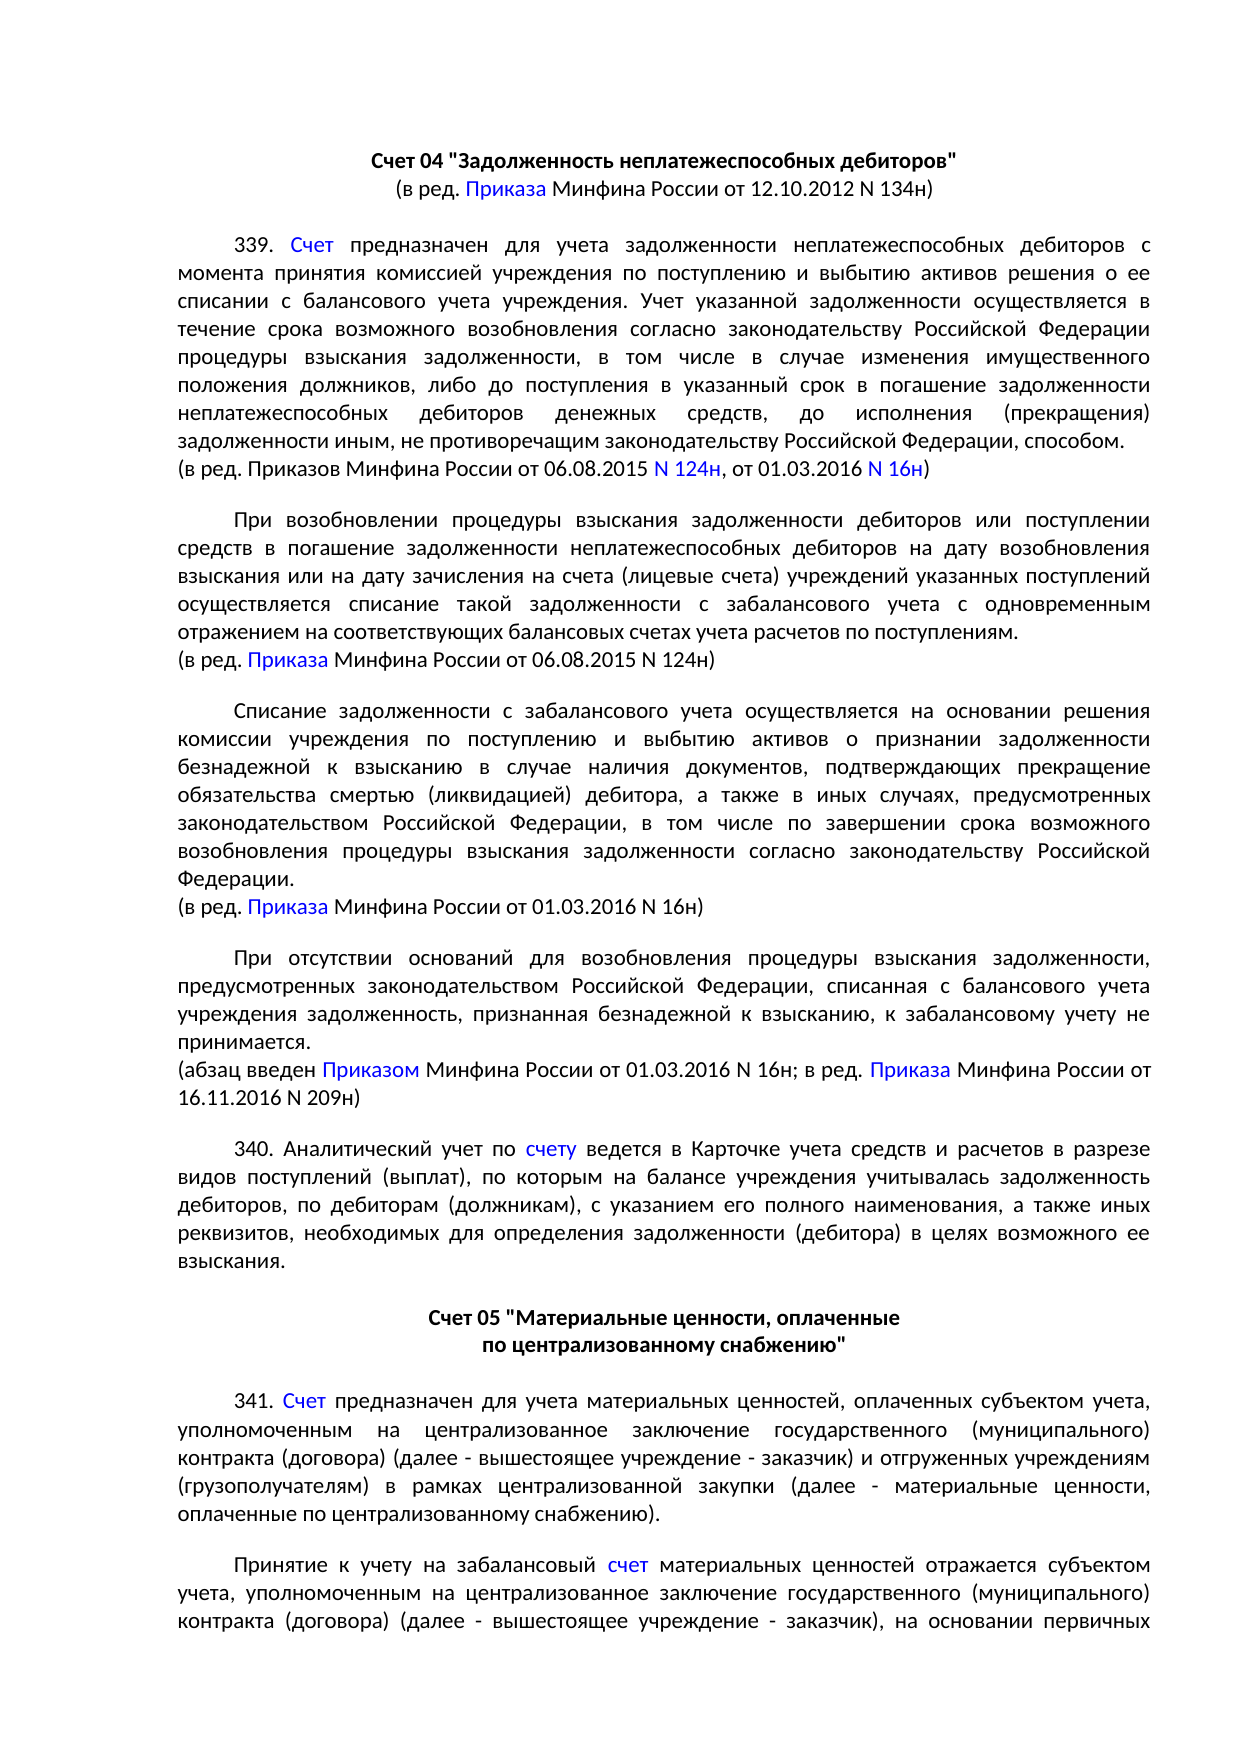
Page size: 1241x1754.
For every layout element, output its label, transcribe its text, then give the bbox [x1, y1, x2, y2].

text (в ред. Приказа Минфина России от 06.08.2015 N 124н) [177, 645, 1152, 673]
text 341. Счет предназначен для учета материальных ценностей, оплаченных субъектом учета, уполномоченным на централизованное заключение государственного (муниципального) контракта (договора) (далее - вышестоящее учреждение - заказчик) и отгруженных учреждениям (грузополучателям) в рамках централизованной закупки (далее - материальные ценности, оплаченные по централизованному снабжению). [177, 1387, 1152, 1527]
text (абзац введен Приказом Минфина России от 01.03.2016 N 16н; в ред. Приказа Минфина России от 16.11.2016 N 209н) [177, 1056, 1152, 1112]
text 339. Счет предназначен для учета задолженности неплатежеспособных дебиторов с момента принятия комиссией учреждения по поступлению и выбытию активов решения о ее списании с балансового учета учреждения. Учет указанной задолженности осуществляется в течение срока возможного возобновления согласно законодательству Российской Федерации процедуры взыскания задолженности, в том числе в случае изменения имущественного положения должников, либо до поступления в указанный срок в погашение задолженности неплатежеспособных дебиторов денежных средств, до исполнения (прекращения) задолженности иным, не противоречащим законодательству Российской Федерации, способом. [177, 230, 1152, 454]
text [177, 1550, 1152, 1634]
title Счет 04 "Задолженность неплатежеспособных дебиторов" [177, 146, 1152, 174]
text (в ред. Приказов Минфина России от 06.08.2015 N 124н, от 01.03.2016 N 16н) [177, 454, 1152, 482]
text (в ред. Приказа Минфина России от 12.10.2012 N 134н) [177, 174, 1152, 202]
text 340. Аналитический учет по счету ведется в Карточке учета средств и расчетов в разрезе видов поступлений (выплат), по которым на балансе учреждения учитывалась задолженность дебиторов, по дебиторам (должникам), с указанием его полного наименования, а также иных реквизитов, необходимых для определения задолженности (дебитора) в целях возможного ее взыскания. [177, 1134, 1152, 1274]
title Счет 05 "Материальные ценности, оплаченные [177, 1303, 1152, 1331]
text (в ред. Приказа Минфина России от 01.03.2016 N 16н) [177, 892, 1152, 921]
title по централизованному снабжению" [177, 1331, 1152, 1359]
text При отсутствии оснований для возобновления процедуры взыскания задолженности, предусмотренных законодательством Российской Федерации, списанная с балансового учета учреждения задолженность, признанная безнадежной к взысканию, к забалансовому учету не принимается. [177, 943, 1152, 1056]
text При возобновлении процедуры взыскания задолженности дебиторов или поступлении средств в погашение задолженности неплатежеспособных дебиторов на дату возобновления взыскания или на дату зачисления на счета (лицевые счета) учреждений указанных поступлений осуществляется списание такой задолженности с забалансового учета с одновременным отражением на соответствующих балансовых счетах учета расчетов по поступлениям. [177, 505, 1152, 645]
text Списание задолженности с забалансового учета осуществляется на основании решения комиссии учреждения по поступлению и выбытию активов о признании задолженности безнадежной к взысканию в случае наличия документов, подтверждающих прекращение обязательства смертью (ликвидацией) дебитора, а также в иных случаях, предусмотренных законодательством Российской Федерации, в том числе по завершении срока возможного возобновления процедуры взыскания задолженности согласно законодательству Российской Федерации. [177, 696, 1152, 892]
